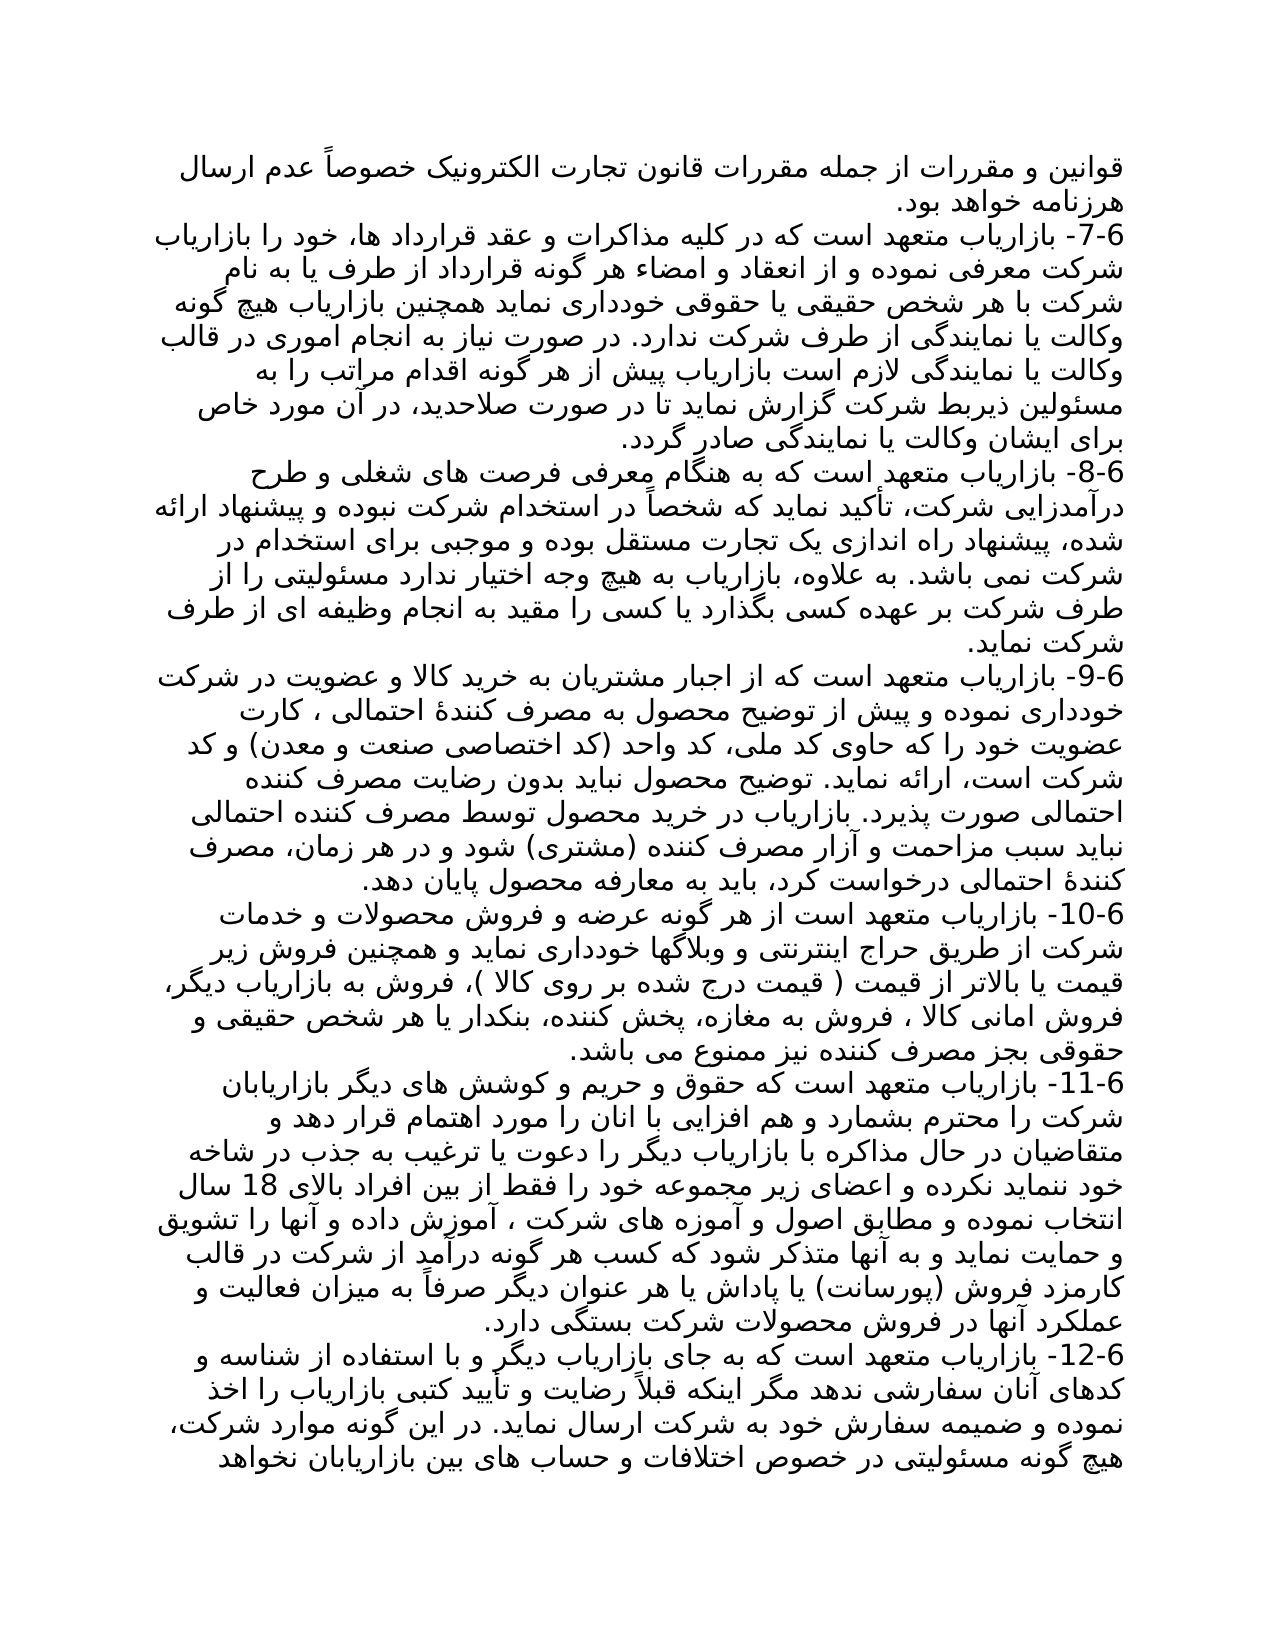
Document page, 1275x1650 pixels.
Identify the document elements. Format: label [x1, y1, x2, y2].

text [150, 150, 1125, 1474]
